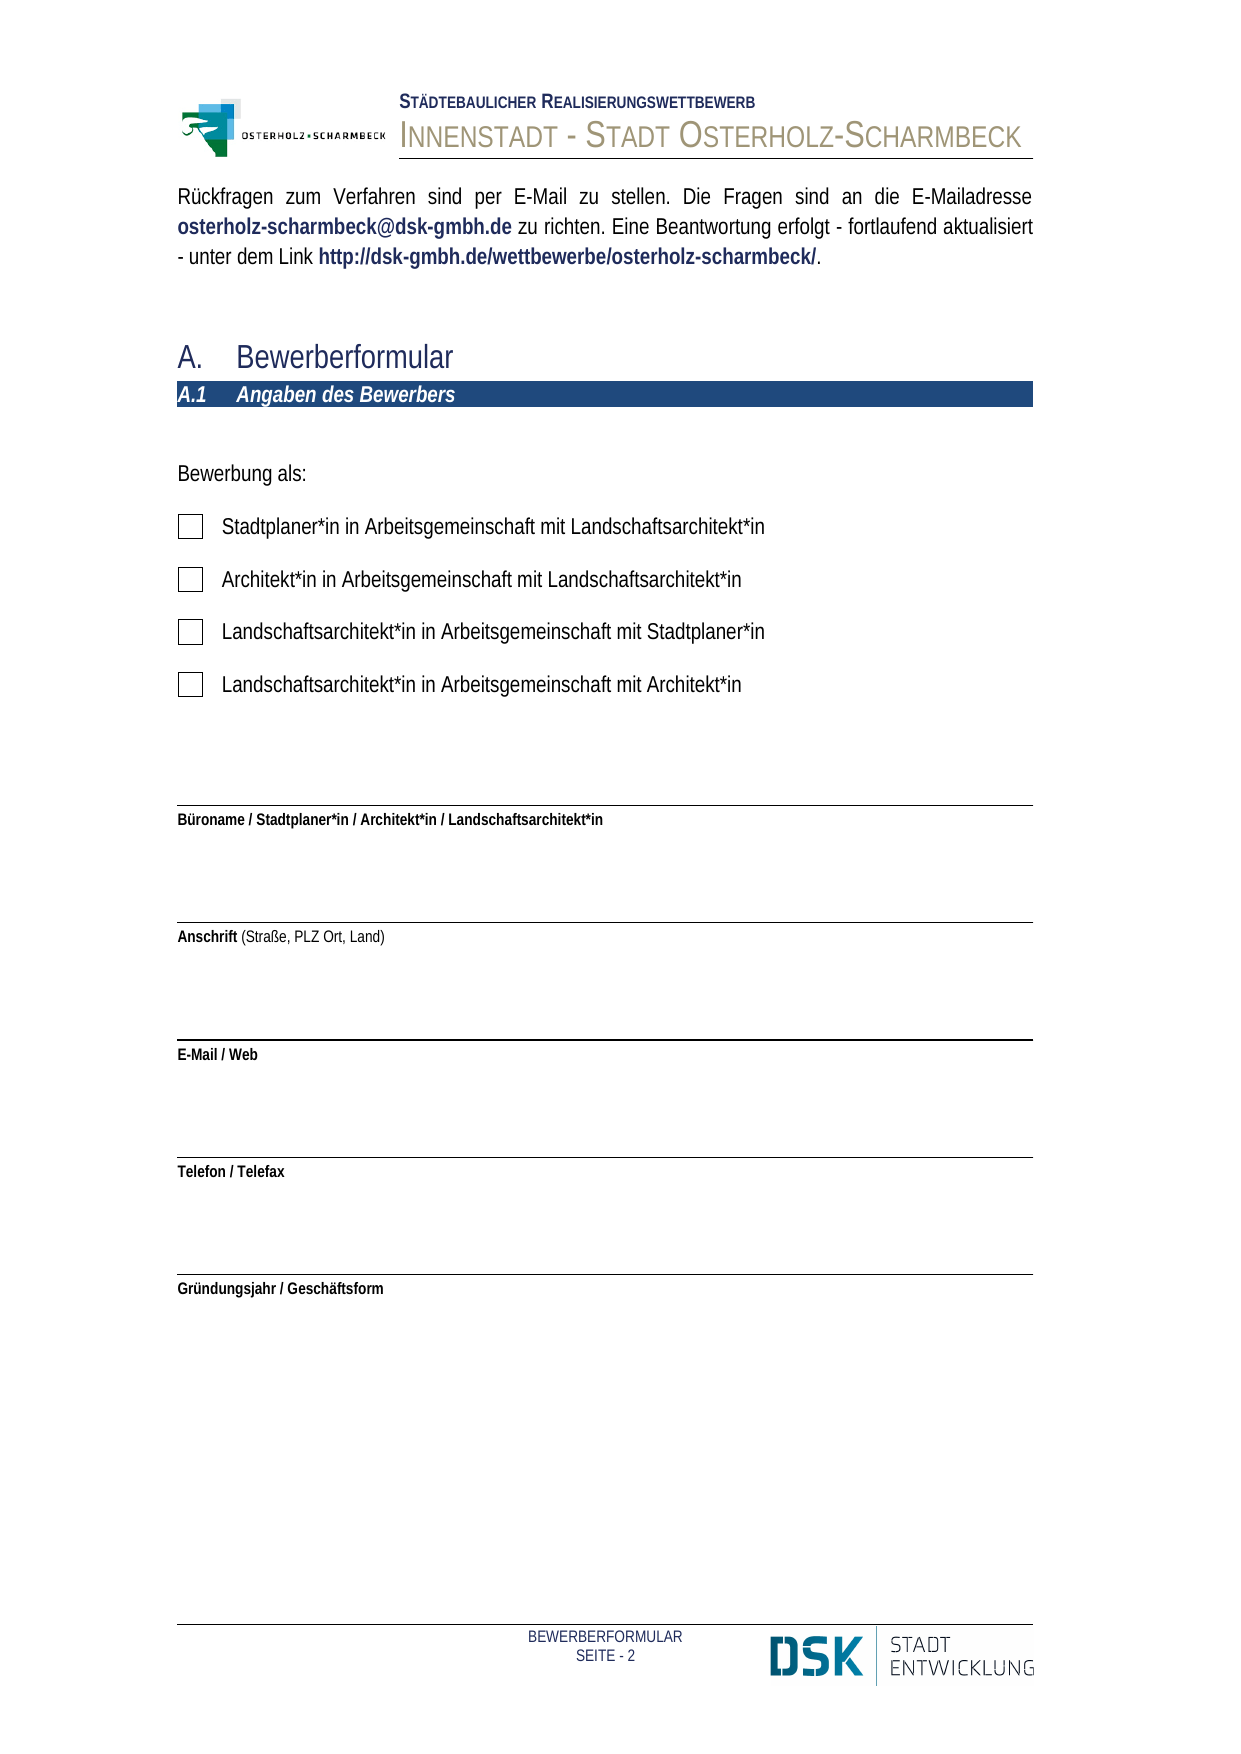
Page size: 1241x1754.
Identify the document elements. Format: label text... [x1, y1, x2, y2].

text E-Mail / Web [177, 1044, 1033, 1063]
picture [172, 82, 395, 171]
picture [778, 1644, 790, 1668]
text Gründungsjahr / Geschäftsform [177, 1279, 1033, 1298]
text Architekt*in in Arbeitsgemeinschaft mit Landschaftsarchitekt*in [177, 566, 1033, 592]
picture [770, 1626, 1034, 1686]
subtitle A. Bewerberformular [177, 337, 1033, 375]
text Stadtplaner*in in Arbeitsgemeinschaft mit Landschaftsarchitekt*in [177, 513, 1033, 539]
text Landschaftsarchitekt*in in Arbeitsgemeinschaft mit Architekt*in [177, 671, 1033, 697]
text Bewerbung als: [177, 460, 1033, 487]
text Landschaftsarchitekt*in in Arbeitsgemeinschaft mit Stadtplaner*in [177, 618, 1033, 645]
text A.1 Angaben des Bewerbers [177, 381, 1033, 407]
text Büroname / Stadtplaner*in / Architekt*in / Landschaftsarchitekt*in [177, 810, 1033, 829]
text Anschrift (Straße, PLZ Ort, Land) [177, 927, 1033, 946]
text Rückfragen zum Verfahren sind per E-Mail zu stellen. Die Fragen sind an die E-Mailadresse osterholz-scharmbeck@dsk-gmbh.de zu richten. Eine Beantwortung erfolgt - fortlaufend aktualisiert - unter dem Link http://dsk-gmbh.de/wettbewerbe/osterholz-scharmbeck/. [177, 183, 1033, 269]
text Telefon / Telefax [177, 1162, 1033, 1181]
